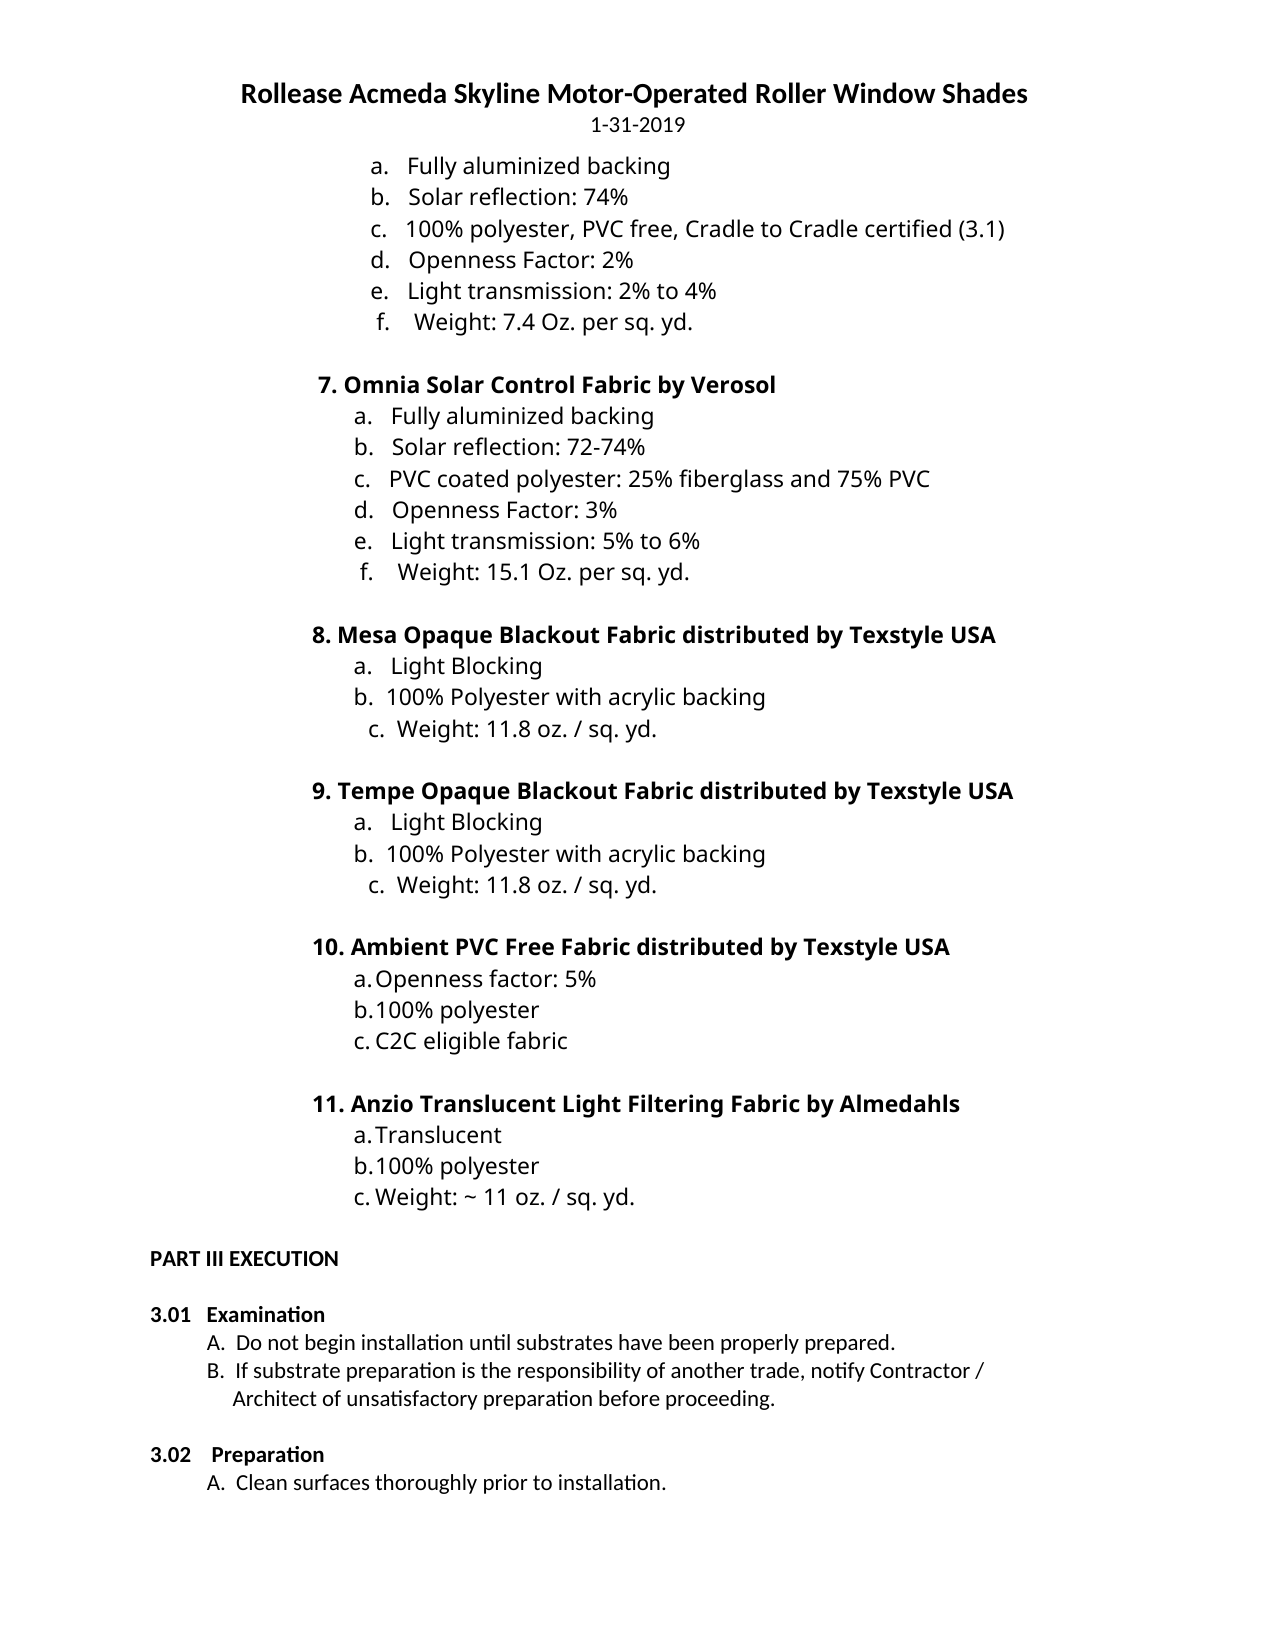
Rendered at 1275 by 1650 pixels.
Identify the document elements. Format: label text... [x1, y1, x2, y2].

text 7. Omnia Solar Control Fabric by Verosol [270, 369, 1125, 400]
text 10. Ambient PVC Free Fabric distributed by Texstyle USA [300, 931, 1125, 962]
text a. Openness factor: 5% [300, 962, 1125, 994]
text B. If substrate preparation is the responsibility of another trade, notify Contractor / [150, 1356, 1125, 1384]
text c. Weight: 11.8 oz. / sq. yd. [150, 869, 1125, 900]
text b. 100% polyester [300, 1150, 1125, 1181]
text a. Translucent [300, 1119, 1125, 1150]
text b. 100% polyester [300, 994, 1125, 1025]
text c. PVC coated polyester: 25% fiberglass and 75% PVC [270, 462, 1125, 494]
text A. Clean surfaces thoroughly prior to installation. [150, 1468, 1125, 1496]
text d. Openness Factor: 2% [150, 244, 1125, 275]
text b. 100% Polyester with acrylic backing [300, 837, 1125, 869]
text b. Solar reflection: 74% [150, 181, 1125, 212]
text PART III EXECUTION [150, 1244, 1125, 1272]
text e. Light transmission: 2% to 4% [150, 275, 1125, 306]
text c. Weight: 11.8 oz. / sq. yd. [150, 712, 1125, 744]
text b. Solar reflection: 72-74% [270, 431, 1125, 462]
text a. Fully aluminized backing [270, 400, 1125, 431]
text b. 100% Polyester with acrylic backing [300, 681, 1125, 712]
text a. Fully aluminized backing [150, 150, 1125, 181]
text f. Weight: 7.4 Oz. per sq. yd. [150, 306, 1125, 337]
text 9. Tempe Opaque Blackout Fabric distributed by Texstyle USA [300, 775, 1125, 806]
text Architect of unsatisfactory preparation before proceeding. [150, 1384, 1125, 1412]
text 3.02 Preparation [150, 1440, 1125, 1468]
text e. Light transmission: 5% to 6% [270, 525, 1125, 556]
text 11. Anzio Translucent Light Filtering Fabric by Almedahls [300, 1087, 1125, 1119]
text c. 100% polyester, PVC free, Cradle to Cradle certified (3.1) [150, 212, 1125, 244]
text 3.01 Examination [150, 1300, 1125, 1328]
text c. Weight: ~ 11 oz. / sq. yd. [300, 1181, 1125, 1212]
text A. Do not begin installation until substrates have been properly prepared. [150, 1328, 1125, 1356]
text c. C2C eligible fabric [300, 1025, 1125, 1056]
text a. Light Blocking [300, 650, 1125, 681]
text 8. Mesa Opaque Blackout Fabric distributed by Texstyle USA [300, 619, 1125, 650]
text a. Light Blocking [300, 806, 1125, 837]
text d. Openness Factor: 3% [270, 494, 1125, 525]
text f. Weight: 15.1 Oz. per sq. yd. [270, 556, 1125, 587]
